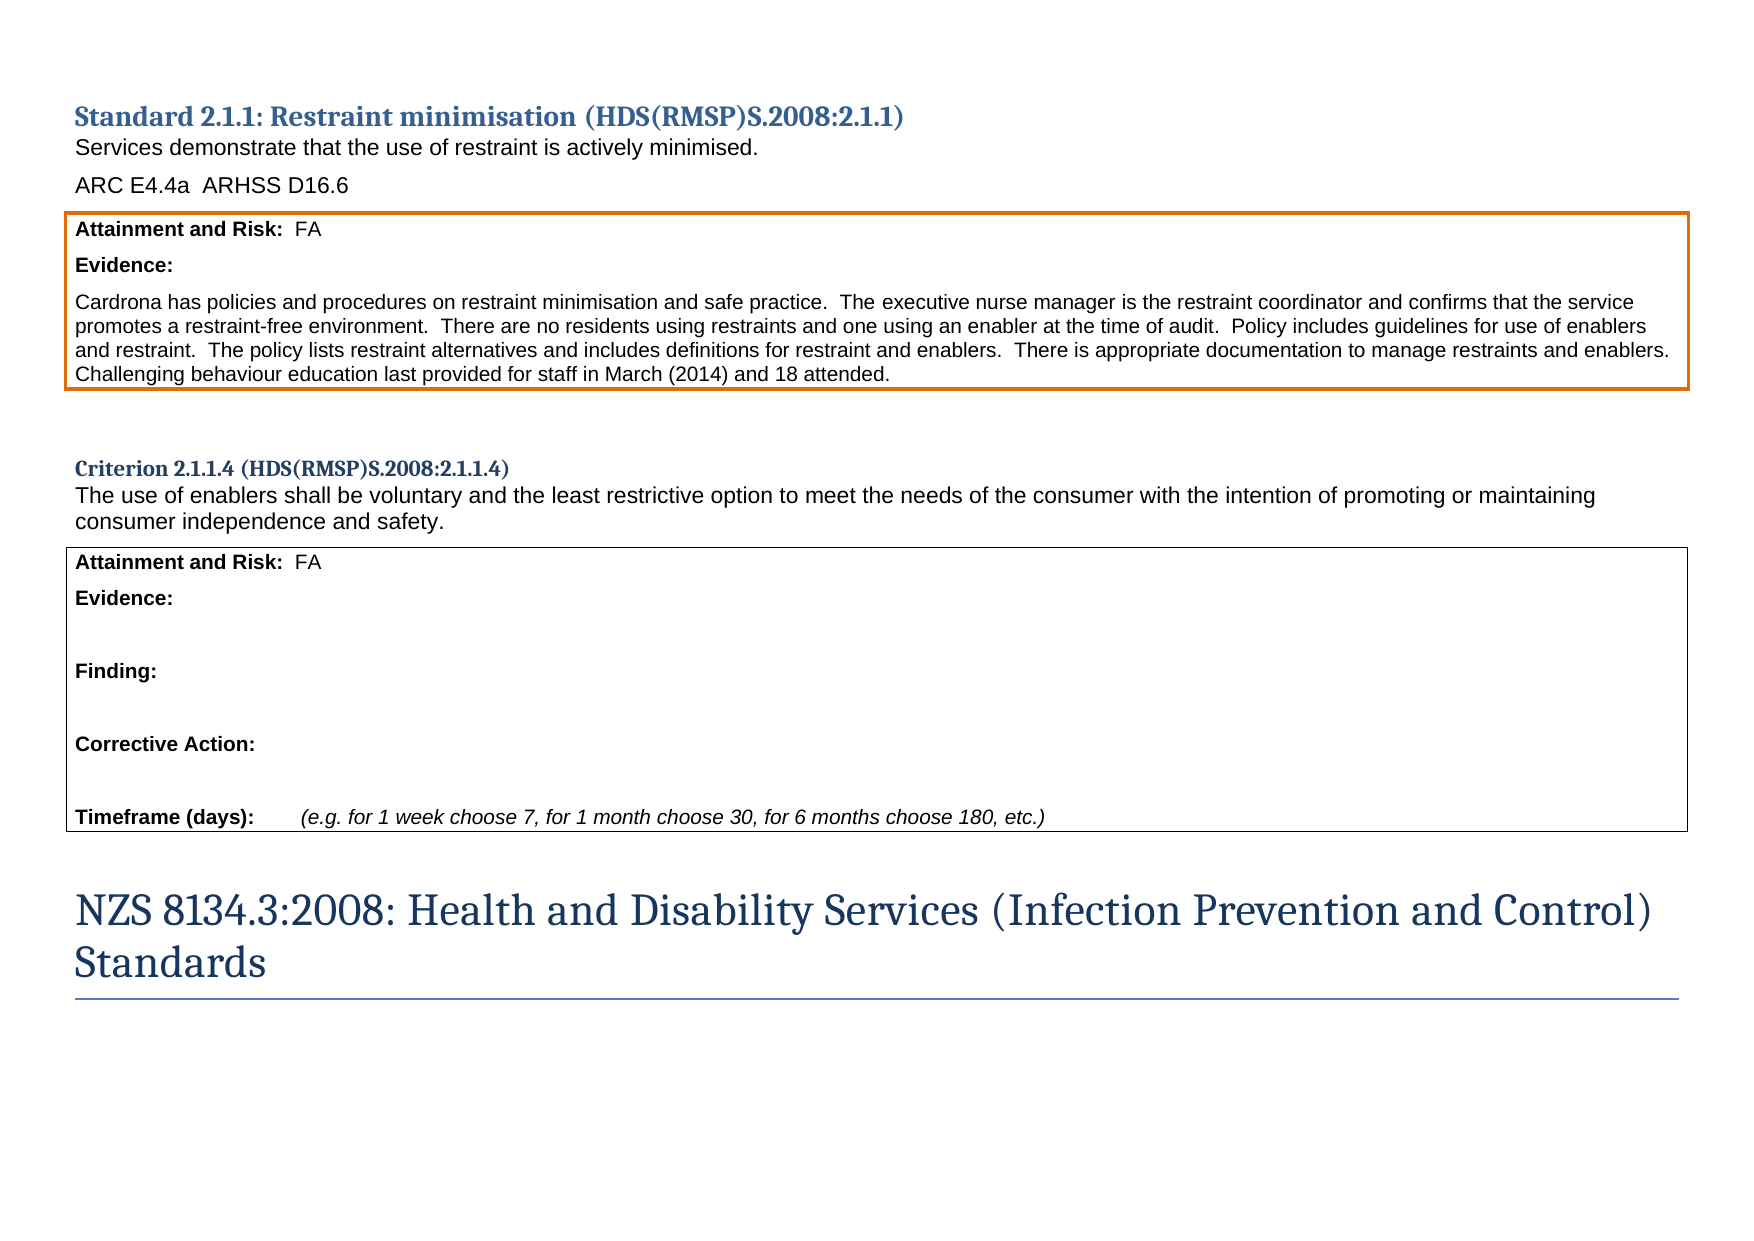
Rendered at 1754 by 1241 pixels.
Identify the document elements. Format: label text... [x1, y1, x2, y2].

text The use of enablers shall be voluntary and the least restrictive option to meet the needs of the consumer with the intention of promoting or maintaining consumer independence and safety. [75, 482, 1679, 534]
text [75, 134, 1679, 160]
subtitle NZS 8134.3:2008: Health and Disability Services (Infection Prevention and Control) Standards [75, 884, 1679, 998]
text Finding: [67, 656, 1687, 683]
text Attainment and Risk: FA [67, 548, 1687, 574]
text Evidence: [67, 583, 1687, 610]
text Timeframe (days): (e.g. for 1 week choose 7, for 1 month choose 30, for 6 months choose 180, etc.) [67, 802, 1687, 831]
subtitle Standard 2.1.1: Restraint minimisation (HDS(RMSP)S.2008:2.1.1) [75, 100, 1679, 134]
text Cardrona has policies and procedures on restraint minimisation and safe practice. The executive nurse manager is the restraint coordinator and confirms that the service promotes a restraint-free environment. There are no residents using restraints and one using an enabler at the time of audit. Policy includes guidelines for use of enablers and restraint. The policy lists restraint alternatives and includes definitions for restraint and enablers. There is appropriate documentation to manage restraints and enablers. Challenging behaviour education last provided for staff in March (2014) and 18 attended. [67, 284, 1687, 387]
text Attainment and Risk: FA [67, 215, 1687, 241]
text ARC E4.4a ARHSS D16.6 [75, 172, 1679, 199]
subtitle Criterion 2.1.1.4 (HDS(RMSP)S.2008:2.1.1.4) [75, 456, 1679, 482]
text Evidence: [67, 248, 1687, 277]
text Corrective Action: [67, 729, 1687, 756]
